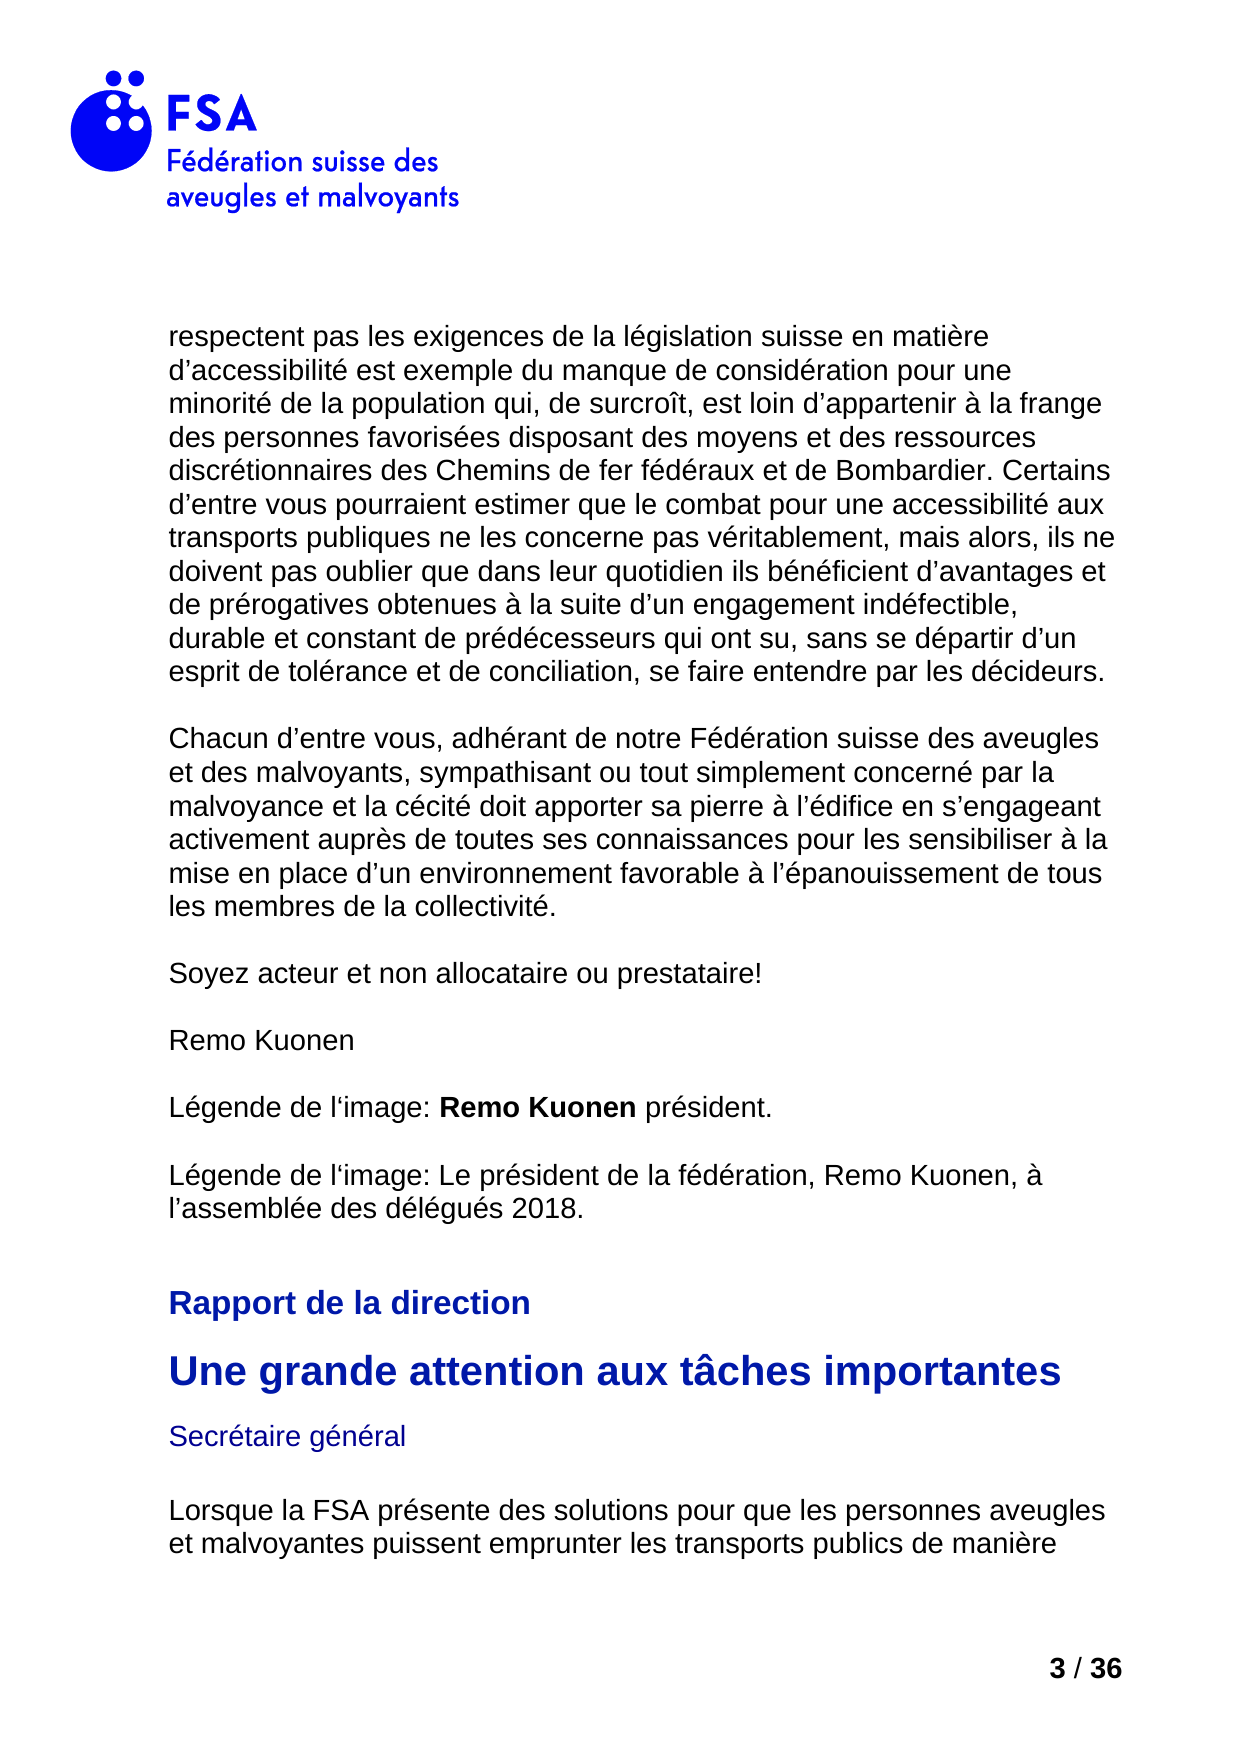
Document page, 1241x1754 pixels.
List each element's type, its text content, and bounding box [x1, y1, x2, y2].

text Remo Kuonen [168, 1023, 1122, 1057]
subtitle Secrétaire général [168, 1419, 1122, 1453]
subtitle Rapport de la direction [168, 1283, 1122, 1322]
text Chacun d’entre vous, adhérant de notre Fédération suisse des aveugles et des malvoyants, sympathisant ou tout simplement concerné par la malvoyance et la cécité doit apporter sa pierre à l’édifice en s’engageant activement auprès de toutes ses connaissances pour les sensibiliser à la mise en place d’un environnement favorable à l’épanouissement de tous les membres de la collectivité. [168, 721, 1122, 923]
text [168, 319, 1122, 688]
text Soyez acteur et non allocataire ou prestataire! [168, 956, 1122, 990]
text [168, 1493, 1122, 1560]
subtitle Une grande attention aux tâches importantes [168, 1347, 1122, 1394]
text Légende de l‘image: Le président de la fédération, Remo Kuonen, à l’assemblée des délégués 2018. [168, 1157, 1122, 1224]
text Légende de l‘image: Remo Kuonen président. [168, 1090, 1122, 1124]
